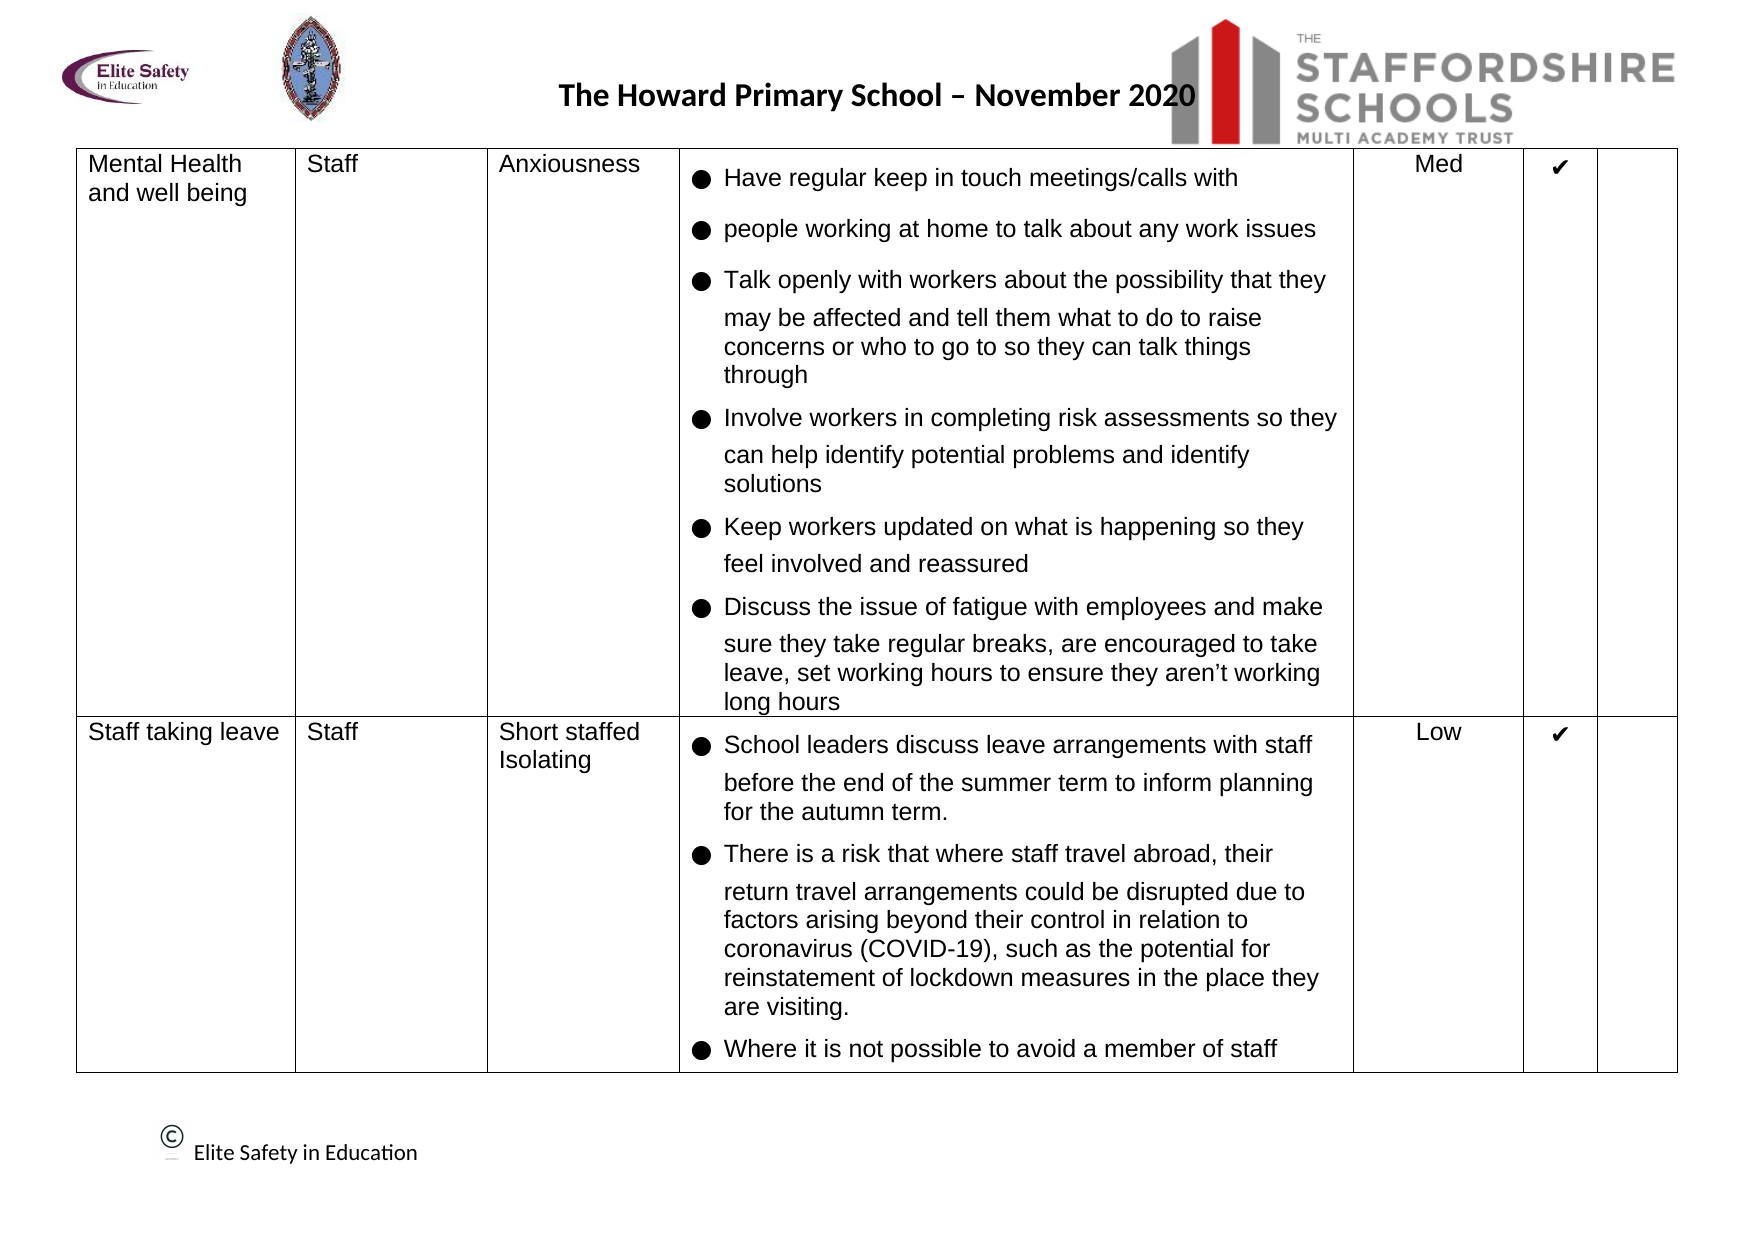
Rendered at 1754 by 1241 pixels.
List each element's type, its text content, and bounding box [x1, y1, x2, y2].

table_cell Staff [296, 717, 487, 1072]
table_cell Mental Health and well being [77, 149, 295, 716]
table_cell Staff taking leave [77, 717, 295, 1072]
table_cell ✔ [1524, 717, 1597, 1072]
table_cell Short staffed Isolating [488, 717, 679, 1072]
picture [150, 1117, 194, 1161]
picture [271, 13, 350, 124]
table_cell Low [1354, 717, 1523, 1072]
picture [1171, 19, 1679, 149]
table_cell Staff [296, 149, 487, 716]
picture [43, 27, 247, 125]
table_cell Have regular keep in touch meetings/calls with people working at home to talk about any work issues Talk openly with workers about the possibility that they may be affected and tell them what to do to raise concerns or who to go to so they can talk things through Involve workers in completing risk assessments so they can help identify potential problems and identify solutions Keep workers updated on what is happening so they feel involved and reassured Discuss the issue of fatigue with employees and make sure they take regular breaks, are encouraged to take leave, set working hours to ensure they aren’t working long hours [680, 149, 1353, 716]
table_cell Med [1354, 149, 1523, 716]
table_cell ✔ [1524, 149, 1597, 716]
table_cell [1598, 149, 1677, 716]
table_cell [1598, 717, 1677, 1072]
table_cell Anxiousness [488, 149, 679, 716]
